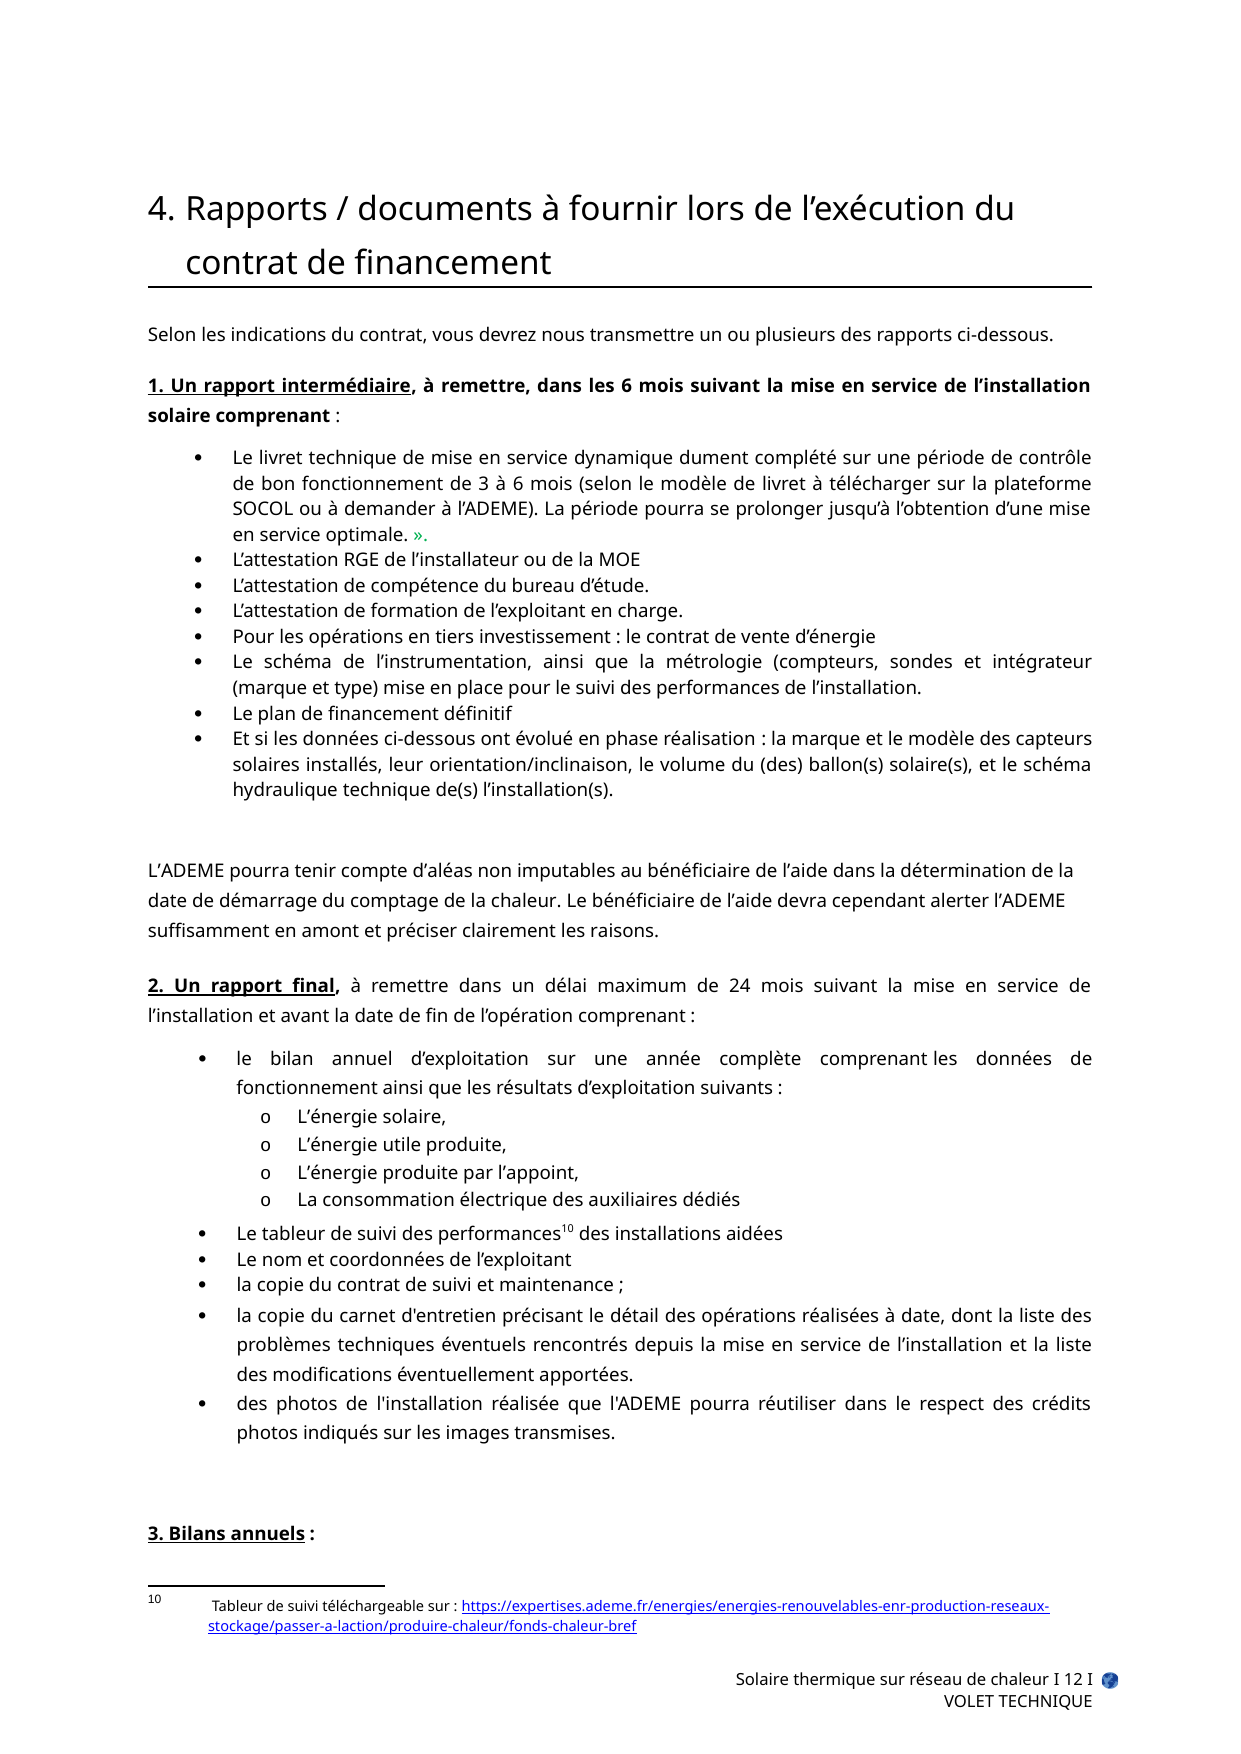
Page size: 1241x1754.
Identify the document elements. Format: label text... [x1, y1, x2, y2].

text L’énergie solaire, [260, 1104, 1092, 1129]
subtitle Rapports / documents à fournir lors de l’exécution du contrat de financement [148, 185, 1092, 286]
text 3. Bilans annuels : [148, 1520, 1092, 1546]
text Et si les données ci-dessous ont évolué en phase réalisation : la marque et le modèle des capteurs solaires installés, leur orientation/inclinaison, le volume du (des) ballon(s) solaire(s), et le schéma hydraulique technique de(s) l’installation(s). [195, 725, 1092, 802]
text L’attestation RGE de l’installateur ou de la MOE [195, 547, 1092, 572]
text Le livret technique de mise en service dynamique dument complété sur une période de contrôle de bon fonctionnement de 3 à 6 mois (selon le modèle de livret à télécharger sur la plateforme SOCOL ou à demander à l’ADEME). La période pourra se prolonger jusqu’à l’obtention d’une mise en service optimale. ». [195, 445, 1092, 547]
list Le nom et coordonnées de l’exploitant [199, 1246, 1092, 1272]
list Le tableur de suivi des performances des installations aidées [199, 1221, 1092, 1246]
text Pour les opérations en tiers investissement : le contrat de vente d’énergie [195, 623, 1092, 649]
text Le schéma de l’instrumentation, ainsi que la métrologie (compteurs, sondes et intégrateur (marque et type) mise en place pour le suivi des performances de l’installation. [195, 649, 1092, 700]
list la copie du contrat de suivi et maintenance ; [199, 1272, 1092, 1297]
text La consommation électrique des auxiliaires dédiés [260, 1187, 1092, 1212]
text L’énergie utile produite, [260, 1131, 1092, 1157]
text L’attestation de formation de l’exploitant en charge. [195, 598, 1092, 623]
picture [1101, 1672, 1119, 1689]
text Le plan de financement définitif [195, 700, 1092, 725]
text L’ADEME pourra tenir compte d’aléas non imputables au bénéficiaire de l’aide dans la détermination de la date de démarrage du comptage de la chaleur. Le bénéficiaire de l’aide devra cependant alerter l’ADEME suffisamment en amont et préciser clairement les raisons. [148, 857, 1092, 943]
text L’énergie produite par l’appoint, [260, 1159, 1092, 1185]
text L’attestation de compétence du bureau d’étude. [195, 572, 1092, 598]
list la copie du carnet d'entretien précisant le détail des opérations réalisées à date, dont la liste des problèmes techniques éventuels rencontrés depuis la mise en service de l’installation et la liste des modifications éventuellement apportées. [199, 1302, 1092, 1386]
text 2. Un rapport final, à remettre dans un délai maximum de 24 mois suivant la mise en service de l’installation et avant la date de fin de l’opération comprenant : [148, 972, 1092, 1028]
text Selon les indications du contrat, vous devrez nous transmettre un ou plusieurs des rapports ci-dessous. [148, 321, 1092, 347]
list le bilan annuel d’exploitation sur une année complète comprenant les données de fonctionnement ainsi que les résultats d’exploitation suivants : [199, 1045, 1092, 1100]
list des photos de l'installation réalisée que l'ADEME pourra réutiliser dans le respect des crédits photos indiqués sur les images transmises. [199, 1390, 1092, 1445]
text 1. Un rapport intermédiaire, à remettre, dans les 6 mois suivant la mise en service de l’installation solaire comprenant : [148, 372, 1092, 428]
